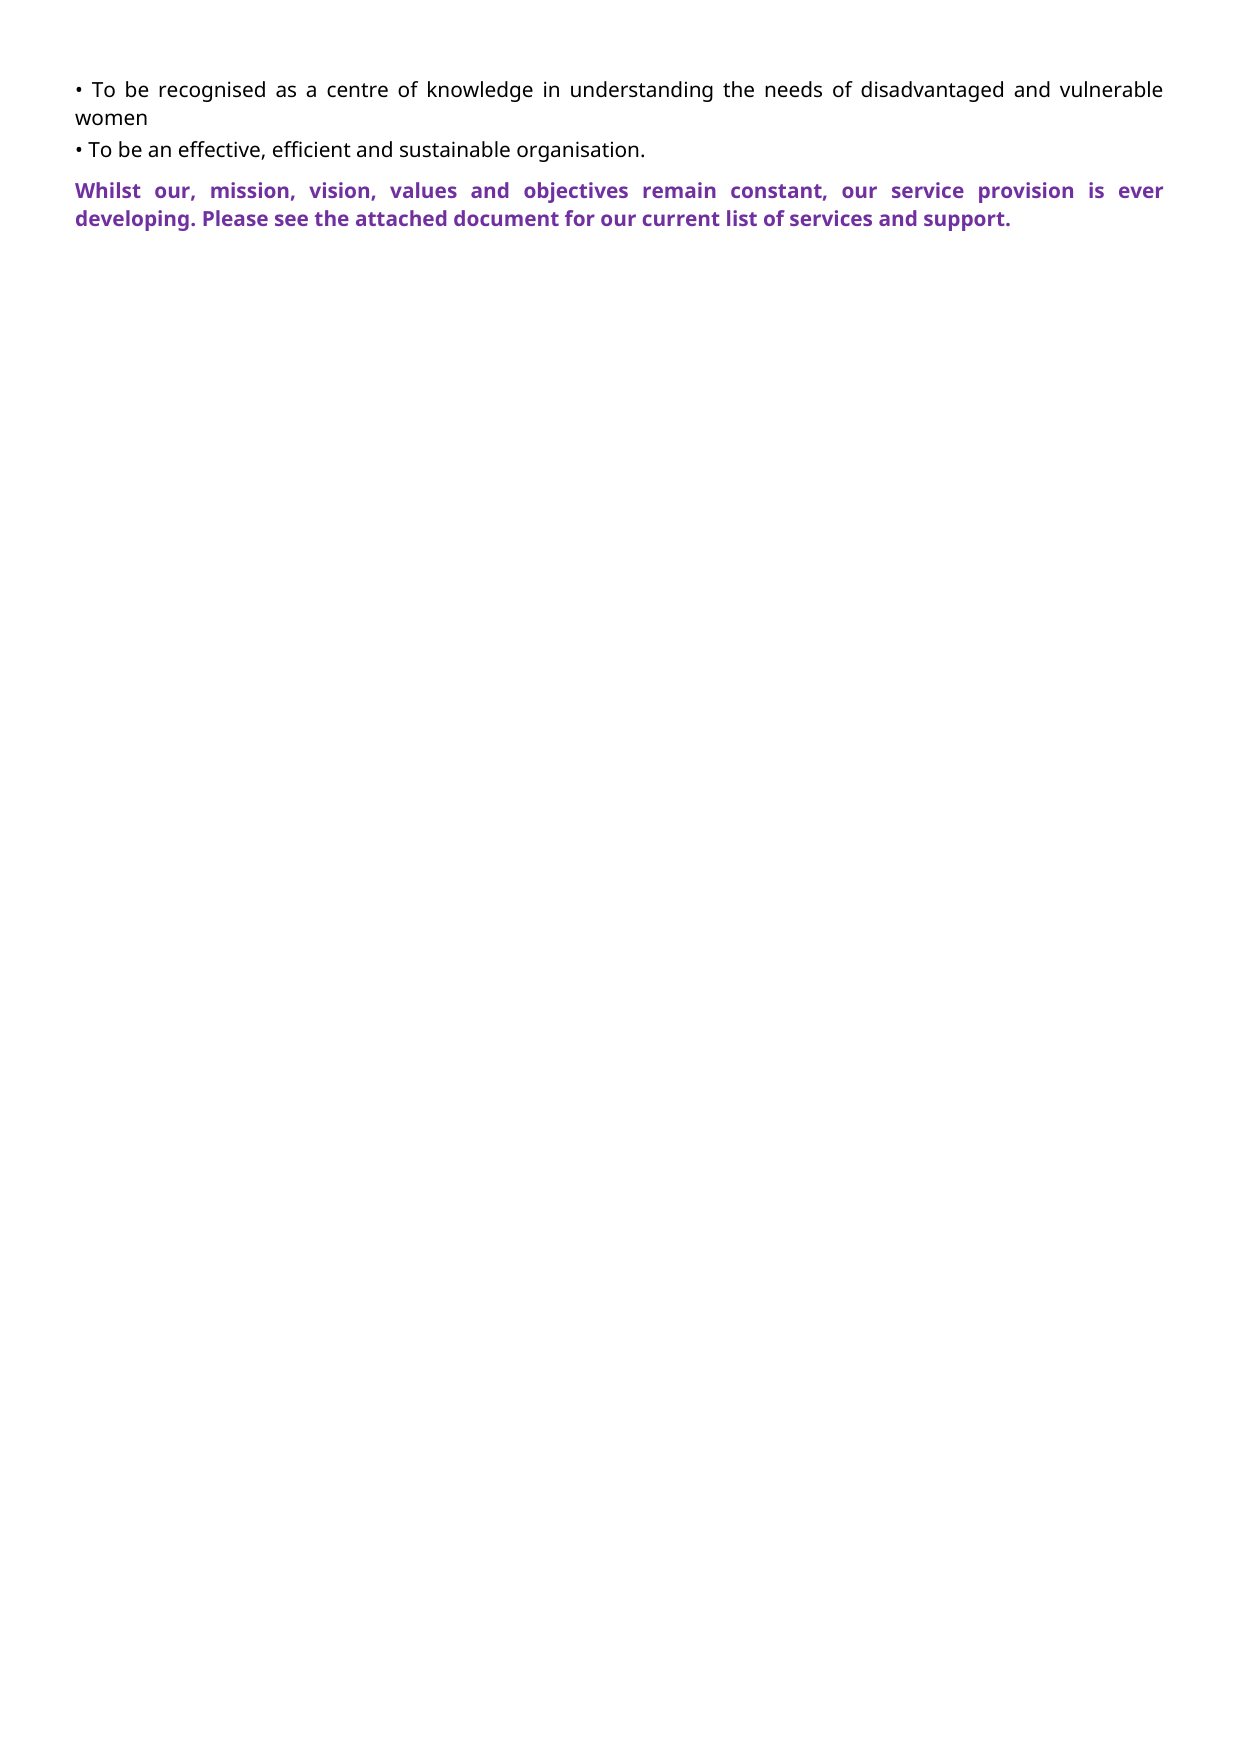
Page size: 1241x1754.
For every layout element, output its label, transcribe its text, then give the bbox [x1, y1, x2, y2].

text • To be an effective, efficient and sustainable organisation. [75, 135, 1165, 163]
text • To be recognised as a centre of knowledge in understanding the needs of disadvantaged and vulnerable women [75, 75, 1165, 132]
text Whilst our, mission, vision, values and objectives remain constant, our service provision is ever developing. Please see the attached document for our current list of services and support. [75, 176, 1165, 233]
